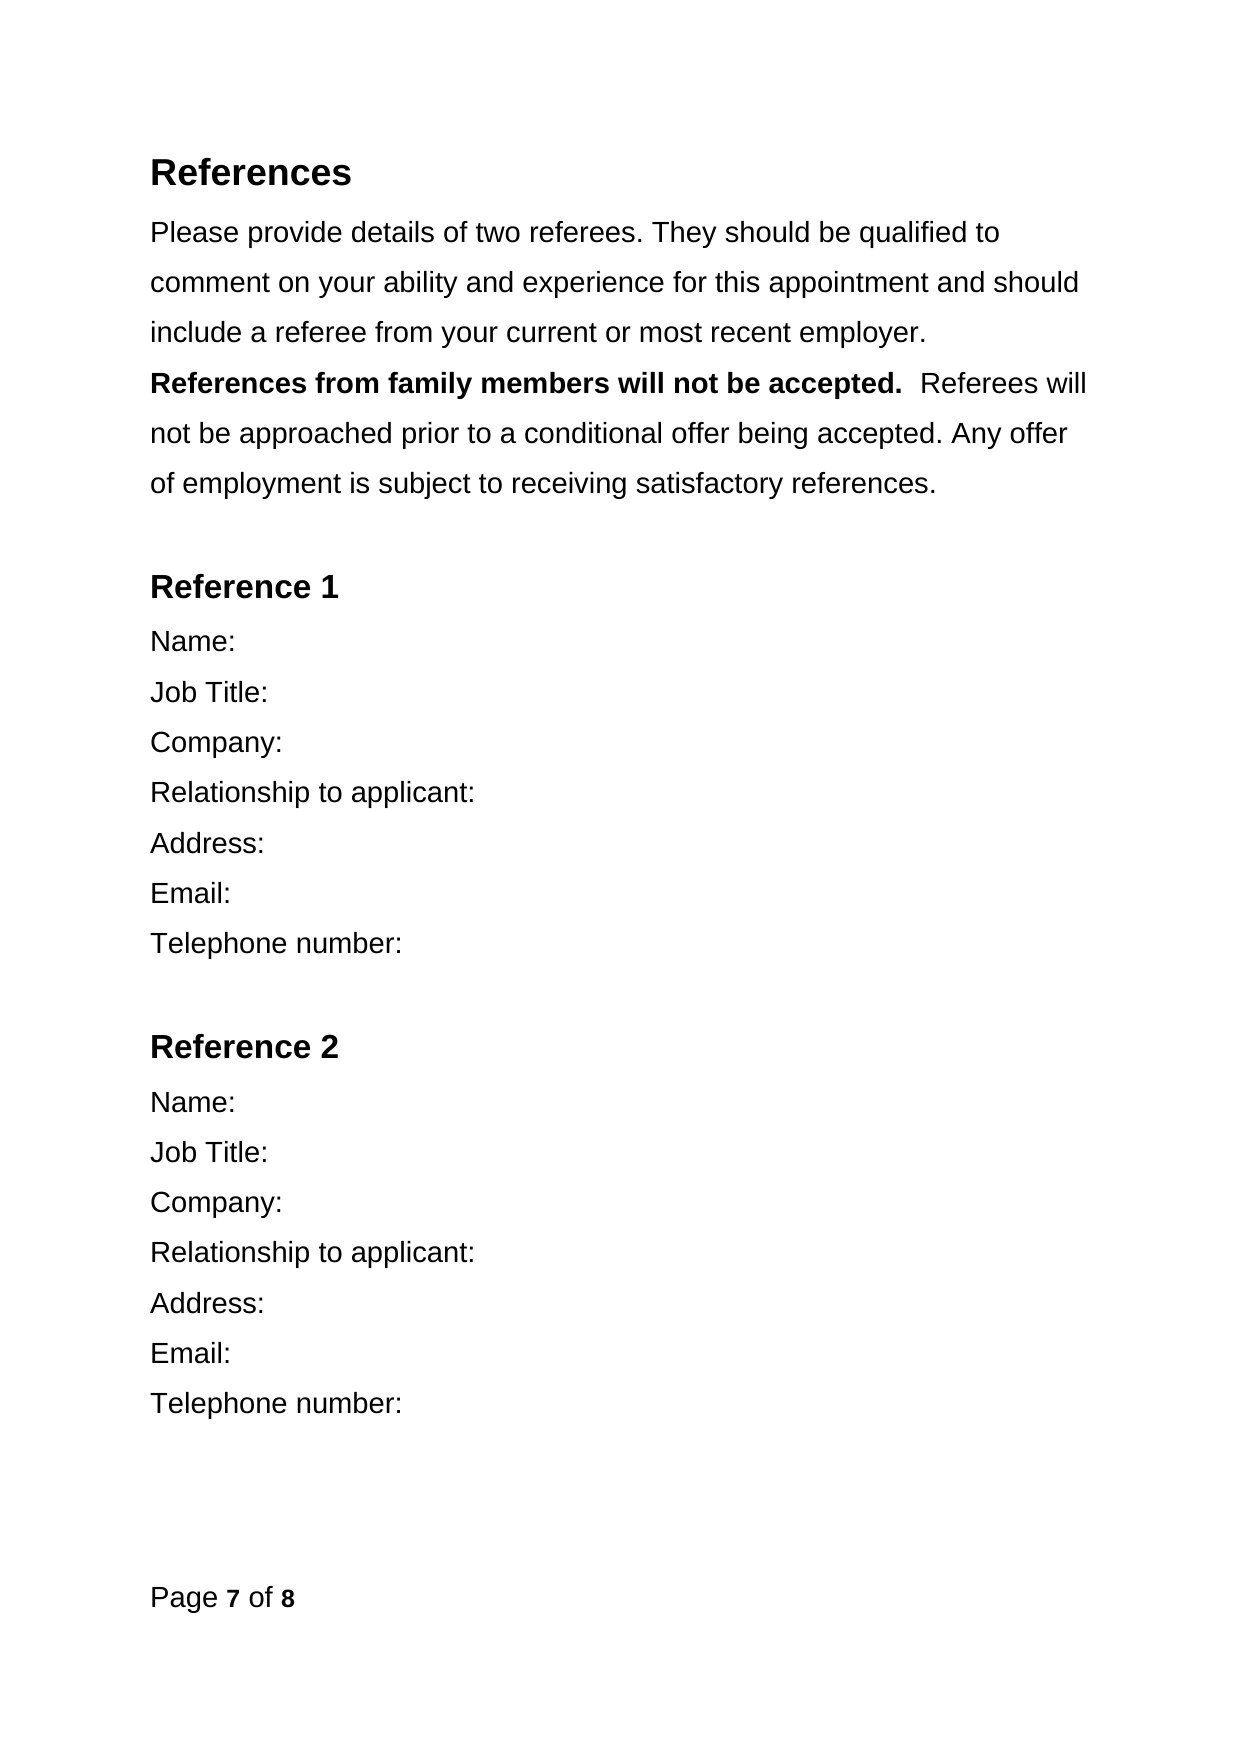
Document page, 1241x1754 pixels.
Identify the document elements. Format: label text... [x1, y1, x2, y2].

text Telephone number: [150, 1386, 1090, 1420]
text Job Title: [150, 675, 1090, 708]
text Name: [150, 624, 1090, 658]
text Address: [150, 826, 1090, 859]
text Address: [150, 1286, 1090, 1319]
subtitle Reference 1 [150, 567, 1090, 605]
subtitle Reference 2 [150, 1027, 1090, 1065]
text Relationship to applicant: [150, 775, 1090, 809]
text Company: [150, 1185, 1090, 1219]
text Name: [150, 1084, 1090, 1118]
subtitle References [150, 150, 1090, 193]
text Email: [150, 876, 1090, 909]
text Relationship to applicant: [150, 1236, 1090, 1269]
text Telephone number: [150, 926, 1090, 960]
text Please provide details of two referees. They should be qualified to comment on your ability and experience for this appointment and should include a referee from your current or most recent employer. References from family members will not be accepted. Referees will not be approached prior to a conditional offer being accepted. Any offer of employment is subject to receiving satisfactory references. [150, 215, 1090, 500]
text Job Title: [150, 1135, 1090, 1168]
text Email: [150, 1336, 1090, 1370]
text Company: [150, 725, 1090, 759]
